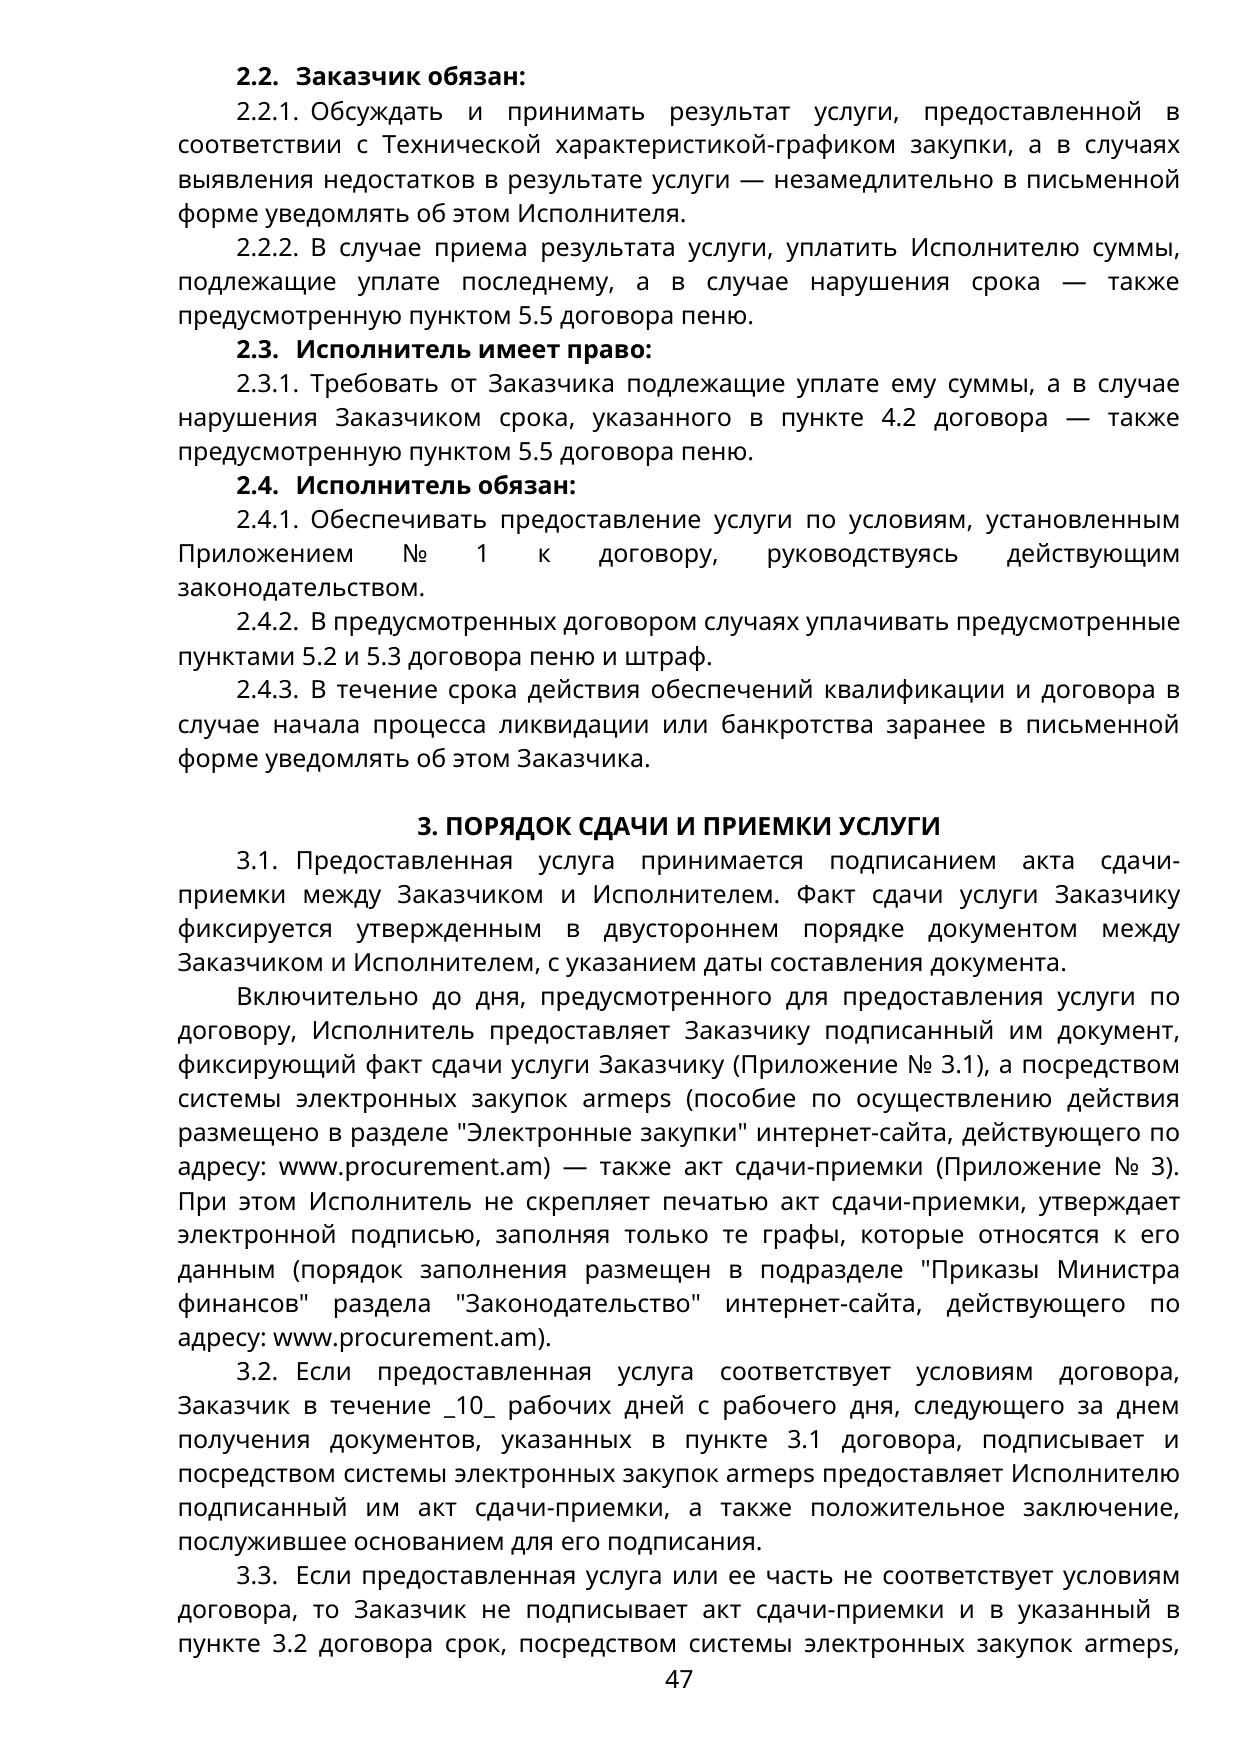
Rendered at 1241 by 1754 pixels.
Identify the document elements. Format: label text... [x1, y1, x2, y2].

text 2.2.2. В случае приема результата услуги, уплатить Исполнителю суммы, подлежащие уплате последнему, а в случае нарушения срока — также предусмотренную пунктом 5.5 договора пеню. [177, 229, 1181, 332]
text 2.4.1. Обеспечивать предоставление услуги по условиям, установленным Приложением № 1 к договору, руководствуясь действующим законодательством. [177, 502, 1181, 604]
text 2.3. Исполнитель имеет право: [177, 332, 1181, 366]
text 2.4.2. В предусмотренных договором случаях уплачивать предусмотренные пунктами 5.2 и 5.3 договора пеню и штраф. [177, 604, 1181, 672]
text 2.4. Исполнитель обязан: [177, 468, 1181, 502]
text 2.3.1. Требовать от Заказчика подлежащие уплате ему суммы, а в случае нарушения Заказчиком срока, указанного в пункте 4.2 договора — также предусмотренную пунктом 5.5 договора пеню. [177, 366, 1181, 468]
text 3.2. Если предоставленная услуга соответствует условиям договора, Заказчик в течение _10_ рабочих дней с рабочего дня, следующего за днем получения документов, указанных в пункте 3.1 договора, подписывает и посредством системы электронных закупок armeps предоставляет Исполнителю подписанный им акт сдачи-приемки, а также положительное заключение, послужившее основанием для его подписания. [177, 1353, 1181, 1558]
text 3.1. Предоставленная услуга принимается подписанием акта сдачи-приемки между Заказчиком и Исполнителем. Факт сдачи услуги Заказчику фиксируется утвержденным в двустороннем порядке документом между Заказчиком и Исполнителем, с указанием даты составления документа. [177, 842, 1181, 979]
text 2.2.1. Обсуждать и принимать результат услуги, предоставленной в соответствии с Технической характеристикой-графиком закупки, а в случаях выявления недостатков в результате услуги — незамедлительно в письменной форме уведомлять об этом Исполнителя. [177, 93, 1181, 229]
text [177, 1558, 1181, 1660]
text 2.4.3. В течение срока действия обеспечений квалификации и договора в случае начала процесса ликвидации или банкротства заранее в письменной форме уведомлять об этом Заказчика. [177, 672, 1181, 774]
text Включительно до дня, предусмотренного для предоставления услуги по договору, Исполнитель предоставляет Заказчику подписанный им документ, фиксирующий факт сдачи услуги Заказчику (Приложение № 3.1), а посредством системы электронных закупок armeps (пособие по осуществлению действия размещено в разделе "Электронные закупки" интернет-сайта, действующего по адресу: www.procurement.am) — также акт сдачи-приемки (Приложение № 3). При этом Исполнитель не скрепляет печатью акт сдачи-приемки, утверждает электронной подписью, заполняя только те графы, которые относятся к его данным (порядок заполнения размещен в подразделе "Приказы Министра финансов" раздела "Законодательство" интернет-сайта, действующего по адресу: www.procurement.am). [177, 979, 1181, 1353]
text 2.2. Заказчик обязан: [177, 59, 1181, 93]
text 3. ПОРЯДОК СДАЧИ И ПРИЕМКИ УСЛУГИ [177, 808, 1181, 842]
